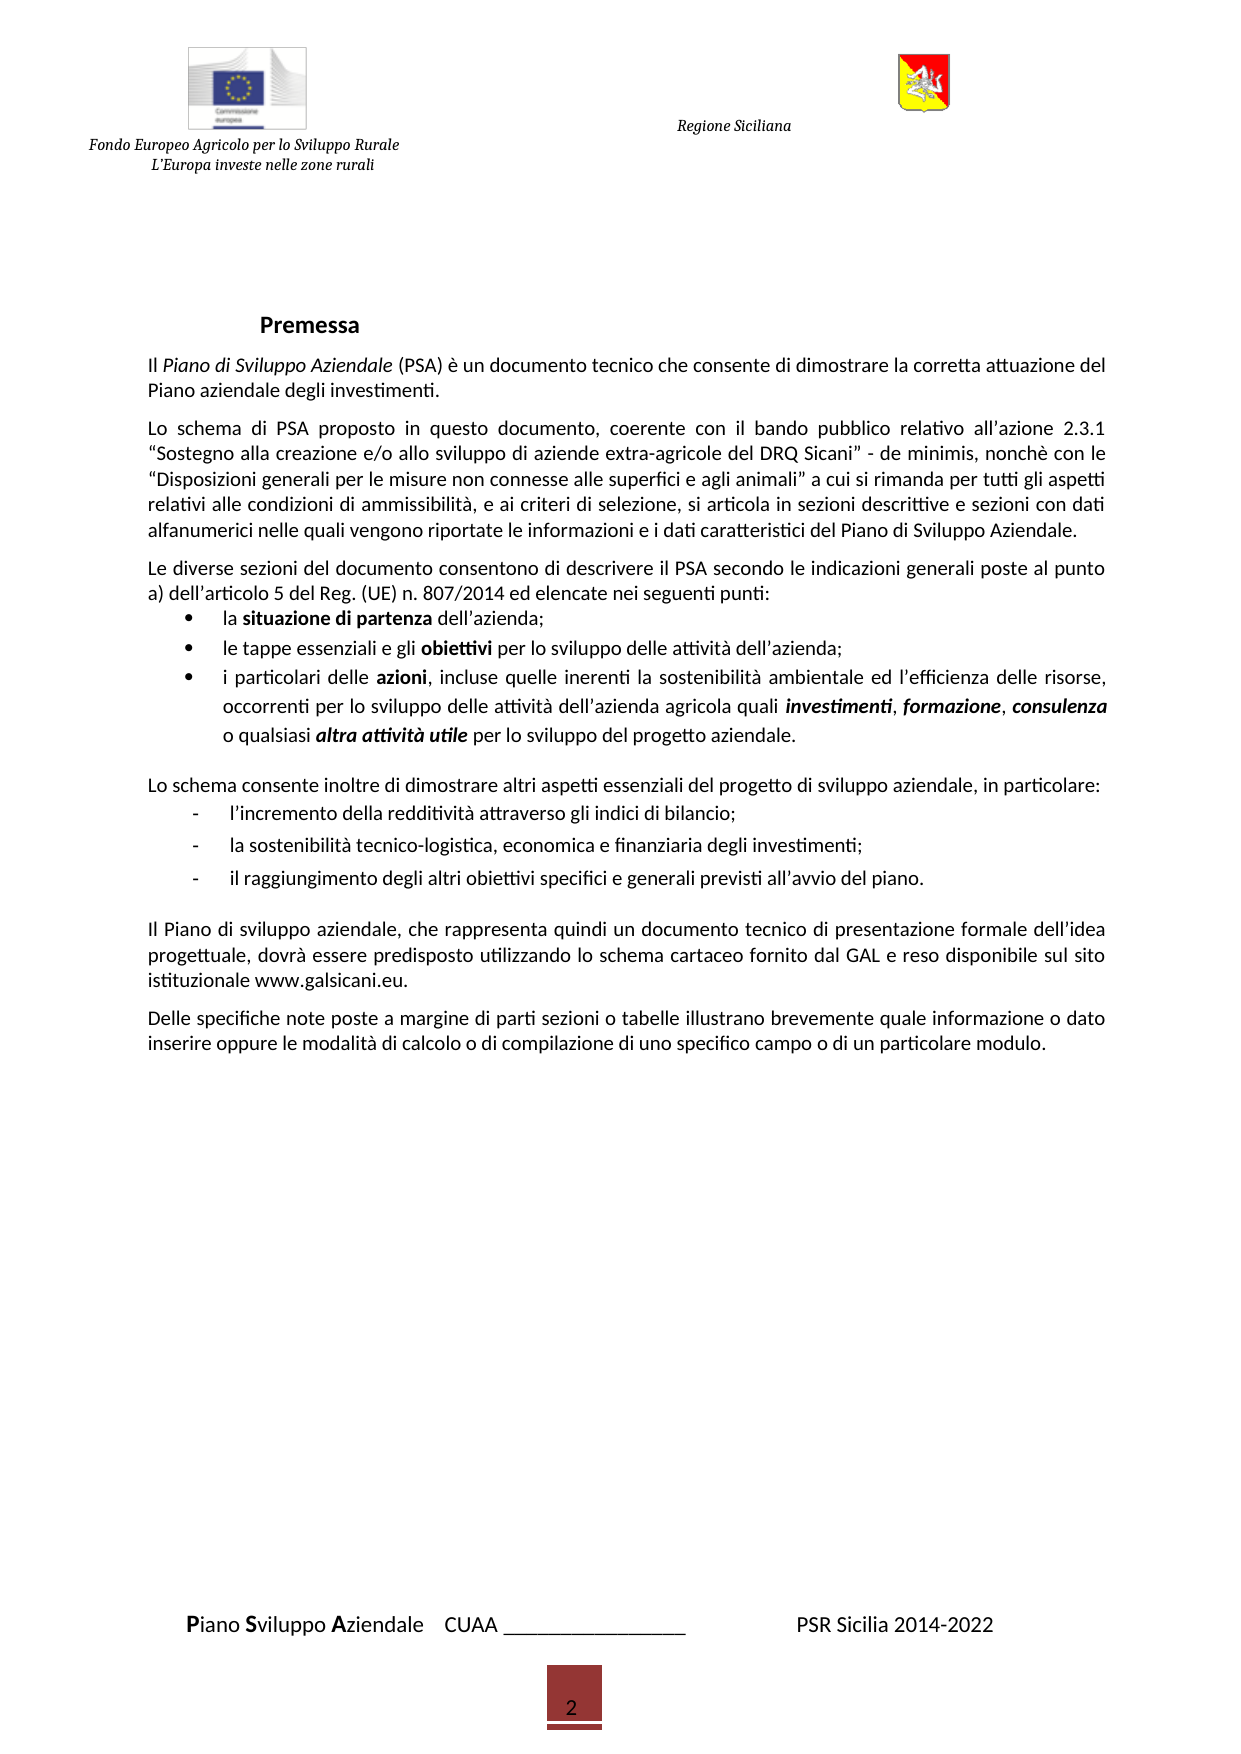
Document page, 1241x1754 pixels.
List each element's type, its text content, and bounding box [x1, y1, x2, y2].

list la situazione di partenza dell’azienda; [185, 606, 1107, 631]
text Il Piano di sviluppo aziendale, che rappresenta quindi un documento tecnico di presentazione formale dell’idea progettuale, dovrà essere predisposto utilizzando lo schema cartaceo fornito dal GAL e reso disponibile sul sito istituzionale www.galsicani.eu. [148, 916, 1107, 993]
list le tappe essenziali e gli obiettivi per lo sviluppo delle attività dell’azienda; [185, 635, 1107, 660]
text Delle specifiche note poste a margine di parti sezioni o tabelle illustrano brevemente quale informazione o dato inserire oppure le modalità di calcolo o di compilazione di uno specifico campo o di un particolare modulo. [148, 1005, 1107, 1056]
text Le diverse sezioni del documento consentono di descrivere il PSA secondo le indicazioni generali poste al punto a) dell’articolo 5 del Reg. (UE) n. 807/2014 ed elencate nei seguenti punti: [148, 555, 1107, 606]
list i particolari delle azioni, incluse quelle inerenti la sostenibilità ambientale ed l’efficienza delle risorse, occorrenti per lo sviluppo delle attività dell’azienda agricola quali investimenti, formazione, consulenza o qualsiasi altra attività utile per lo sviluppo del progetto aziendale. [185, 664, 1107, 748]
text Premessa [260, 309, 1107, 339]
list la sostenibilità tecnico-logistica, economica e finanziaria degli investimenti; [192, 830, 1107, 859]
list il raggiungimento degli altri obiettivi specifici e generali previsti all’avvio del piano. [192, 863, 1107, 891]
text Il Piano di Sviluppo Aziendale (PSA) è un documento tecnico che consente di dimostrare la corretta attuazione del Piano aziendale degli investimenti. [148, 352, 1107, 403]
text Lo schema consente inoltre di dimostrare altri aspetti essenziali del progetto di sviluppo aziendale, in particolare: [148, 772, 1107, 798]
list l’incremento della redditività attraverso gli indici di bilancio; [192, 798, 1107, 826]
text Lo schema di PSA proposto in questo documento, coerente con il bando pubblico relativo all’azione 2.3.1 “Sostegno alla creazione e/o allo sviluppo di aziende extra-agricole del DRQ Sicani” - de minimis, nonchè con le “Disposizioni generali per le misure non connesse alle superfici e agli animali” a cui si rimanda per tutti gli aspetti relativi alle condizioni di ammissibilità, e ai criteri di selezione, si articola in sezioni descrittive e sezioni con dati alfanumerici nelle quali vengono riportate le informazioni e i dati caratteristici del Piano di Sviluppo Aziendale. [148, 415, 1107, 542]
